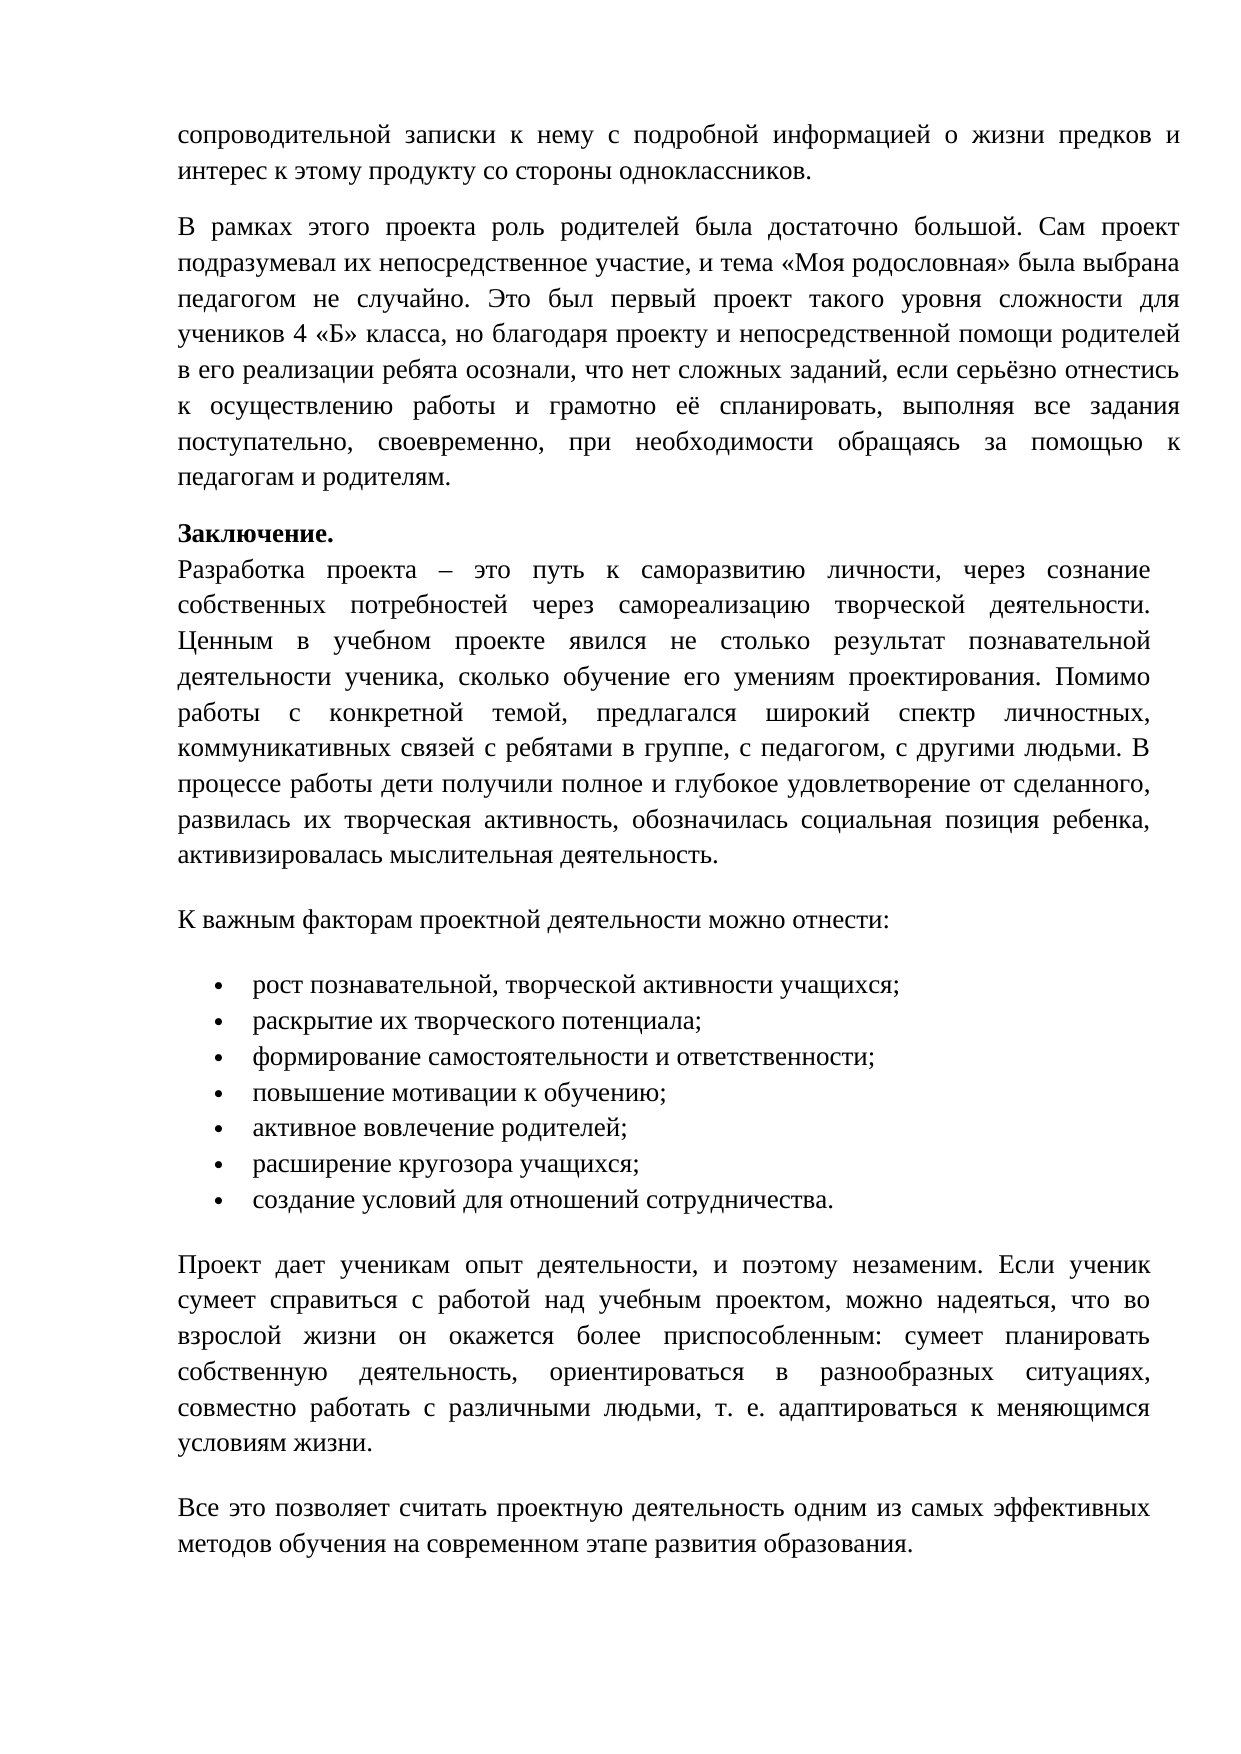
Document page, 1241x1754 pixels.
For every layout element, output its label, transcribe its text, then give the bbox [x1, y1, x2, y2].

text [177, 118, 1181, 185]
list активное вовлечение родителей; [215, 1111, 1152, 1142]
text Все это позволяет считать проектную деятельность одним из самых эффективных методов обучения на современном этапе развития образования. [177, 1491, 1152, 1558]
list формирование самостоятельности и ответственности; [215, 1040, 1152, 1071]
list повышение мотивации к обучению; [215, 1076, 1152, 1107]
text В рамках этого проекта роль родителей была достаточно большой. Сам проект подразумевал их непосредственное участие, и тема «Моя родословная» была выбрана педагогом не случайно. Это был первый проект такого уровня сложности для учеников 4 «Б» класса, но благодаря проекту и непосредственной помощи родителей в его реализации ребята осознали, что нет сложных заданий, если серьёзно отнестись к осуществлению работы и грамотно её спланировать, выполняя все задания поступательно, своевременно, при необходимости обращаясь за помощью к педагогам и родителям. [177, 210, 1181, 492]
text Проект дает ученикам опыт деятельности, и поэтому незаменим. Если ученик сумеет справиться с работой над учебным проектом, можно надеяться, что во взрослой жизни он окажется более приспособленным: сумеет планировать собственную деятельность, ориентироваться в разнообразных ситуациях, совместно работать с различными людьми, т. е. адаптироваться к меняющимся условиям жизни. [177, 1248, 1152, 1457]
list рост познавательной, творческой активности учащихся; [215, 968, 1152, 999]
text Разработка проекта – это путь к саморазвитию личности, через сознание собственных потребностей через самореализацию творческой деятельности. Ценным в учебном проекте явился не столько результат познавательной деятельности ученика, сколько обучение его умениям проектирования. Помимо работы с конкретной темой, предлагался широкий спектр личностных, коммуникативных связей с ребятами в группе, с педагогом, с другими людьми. В процессе работы дети получили полное и глубокое удовлетворение от сделанного, развилась их творческая активность, обозначилась социальная позиция ребенка, активизировалась мыслительная деятельность. [177, 553, 1152, 870]
text К важным факторам проектной деятельности можно отнести: [177, 903, 1152, 935]
list расширение кругозора учащихся; [215, 1147, 1152, 1178]
list раскрытие их творческого потенциала; [215, 1004, 1152, 1035]
list создание условий для отношений сотрудничества. [215, 1183, 1152, 1214]
text Заключение. [177, 517, 1152, 548]
